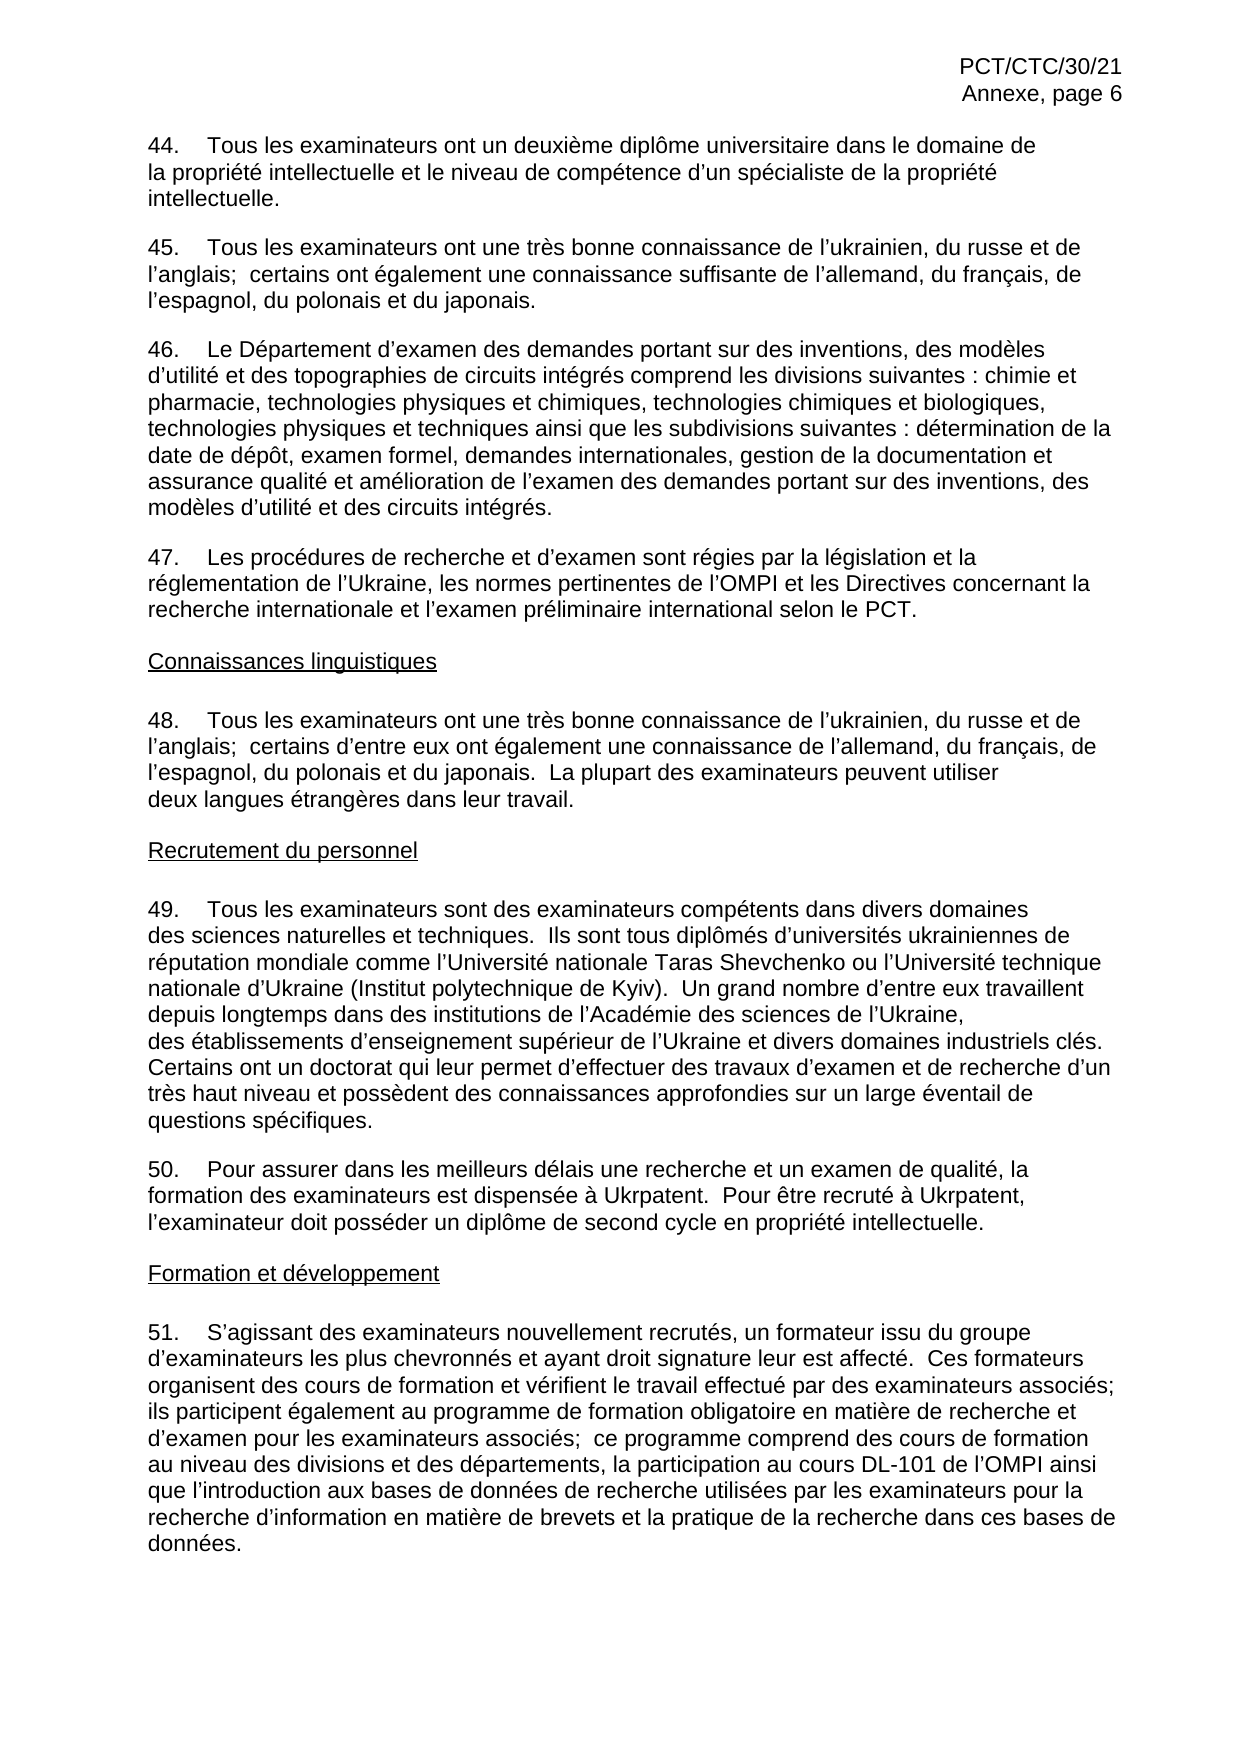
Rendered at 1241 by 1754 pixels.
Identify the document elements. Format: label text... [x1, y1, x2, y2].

text Tous les examinateurs sont des examinateurs compétents dans divers domaines des sciences naturelles et techniques. Ils sont tous diplômés d’universités ukrainiennes de réputation mondiale comme l’Université nationale Taras Shevchenko ou l’Université technique nationale d’Ukraine (Institut polytechnique de Kyiv). Un grand nombre d’entre eux travaillent depuis longtemps dans des institutions de l’Académie des sciences de l’Ukraine, des établissements d’enseignement supérieur de l’Ukraine et divers domaines industriels clés. Certains ont un doctorat qui leur permet d’effectuer des travaux d’examen et de recherche d’un très haut niveau et possèdent des connaissances approfondies sur un large éventail de questions spécifiques. [148, 896, 1122, 1133]
subtitle Connaissances linguistiques [148, 648, 1122, 674]
text Les procédures de recherche et d’examen sont régies par la législation et la réglementation de l’Ukraine, les normes pertinentes de l’OMPI et les Directives concernant la recherche internationale et l’examen préliminaire international selon le PCT. [148, 543, 1122, 623]
text Tous les examinateurs ont un deuxième diplôme universitaire dans le domaine de la propriété intellectuelle et le niveau de compétence d’un spécialiste de la propriété intellectuelle. [148, 132, 1122, 211]
text Tous les examinateurs ont une très bonne connaissance de l’ukrainien, du russe et de l’anglais; certains ont également une connaissance suffisante de l’allemand, du français, de l’espagnol, du polonais et du japonais. [148, 234, 1122, 313]
text S’agissant des examinateurs nouvellement recrutés, un formateur issu du groupe d’examinateurs les plus chevronnés et ayant droit signature leur est affecté. Ces formateurs organisent des cours de formation et vérifient le travail effectué par des examinateurs associés; ils participent également au programme de formation obligatoire en matière de recherche et d’examen pour les examinateurs associés; ce programme comprend des cours de formation au niveau des divisions et des départements, la participation au cours DL-101 de l’OMPI ainsi que l’introduction aux bases de données de recherche utilisées par les examinateurs pour la recherche d’information en matière de brevets et la pratique de la recherche dans ces bases de données. [148, 1319, 1122, 1556]
text Tous les examinateurs ont une très bonne connaissance de l’ukrainien, du russe et de l’anglais; certains d’entre eux ont également une connaissance de l’allemand, du français, de l’espagnol, du polonais et du japonais. La plupart des examinateurs peuvent utiliser deux langues étrangères dans leur travail. [148, 707, 1122, 812]
subtitle Formation et développement [148, 1260, 1122, 1286]
text Pour assurer dans les meilleurs délais une recherche et un examen de qualité, la formation des examinateurs est dispensée à Ukrpatent. Pour être recruté à Ukrpatent, l’examinateur doit posséder un diplôme de second cycle en propriété intellectuelle. [148, 1156, 1122, 1235]
subtitle Recrutement du personnel [148, 837, 1122, 863]
text Le Département d’examen des demandes portant sur des inventions, des modèles d’utilité et des topographies de circuits intégrés comprend les divisions suivantes : chimie et pharmacie, technologies physiques et chimiques, technologies chimiques et biologiques, technologies physiques et techniques ainsi que les subdivisions suivantes : détermination de la date de dépôt, examen formel, demandes internationales, gestion de la documentation et assurance qualité et amélioration de l’examen des demandes portant sur des inventions, des modèles d’utilité et des circuits intégrés. [148, 336, 1122, 521]
